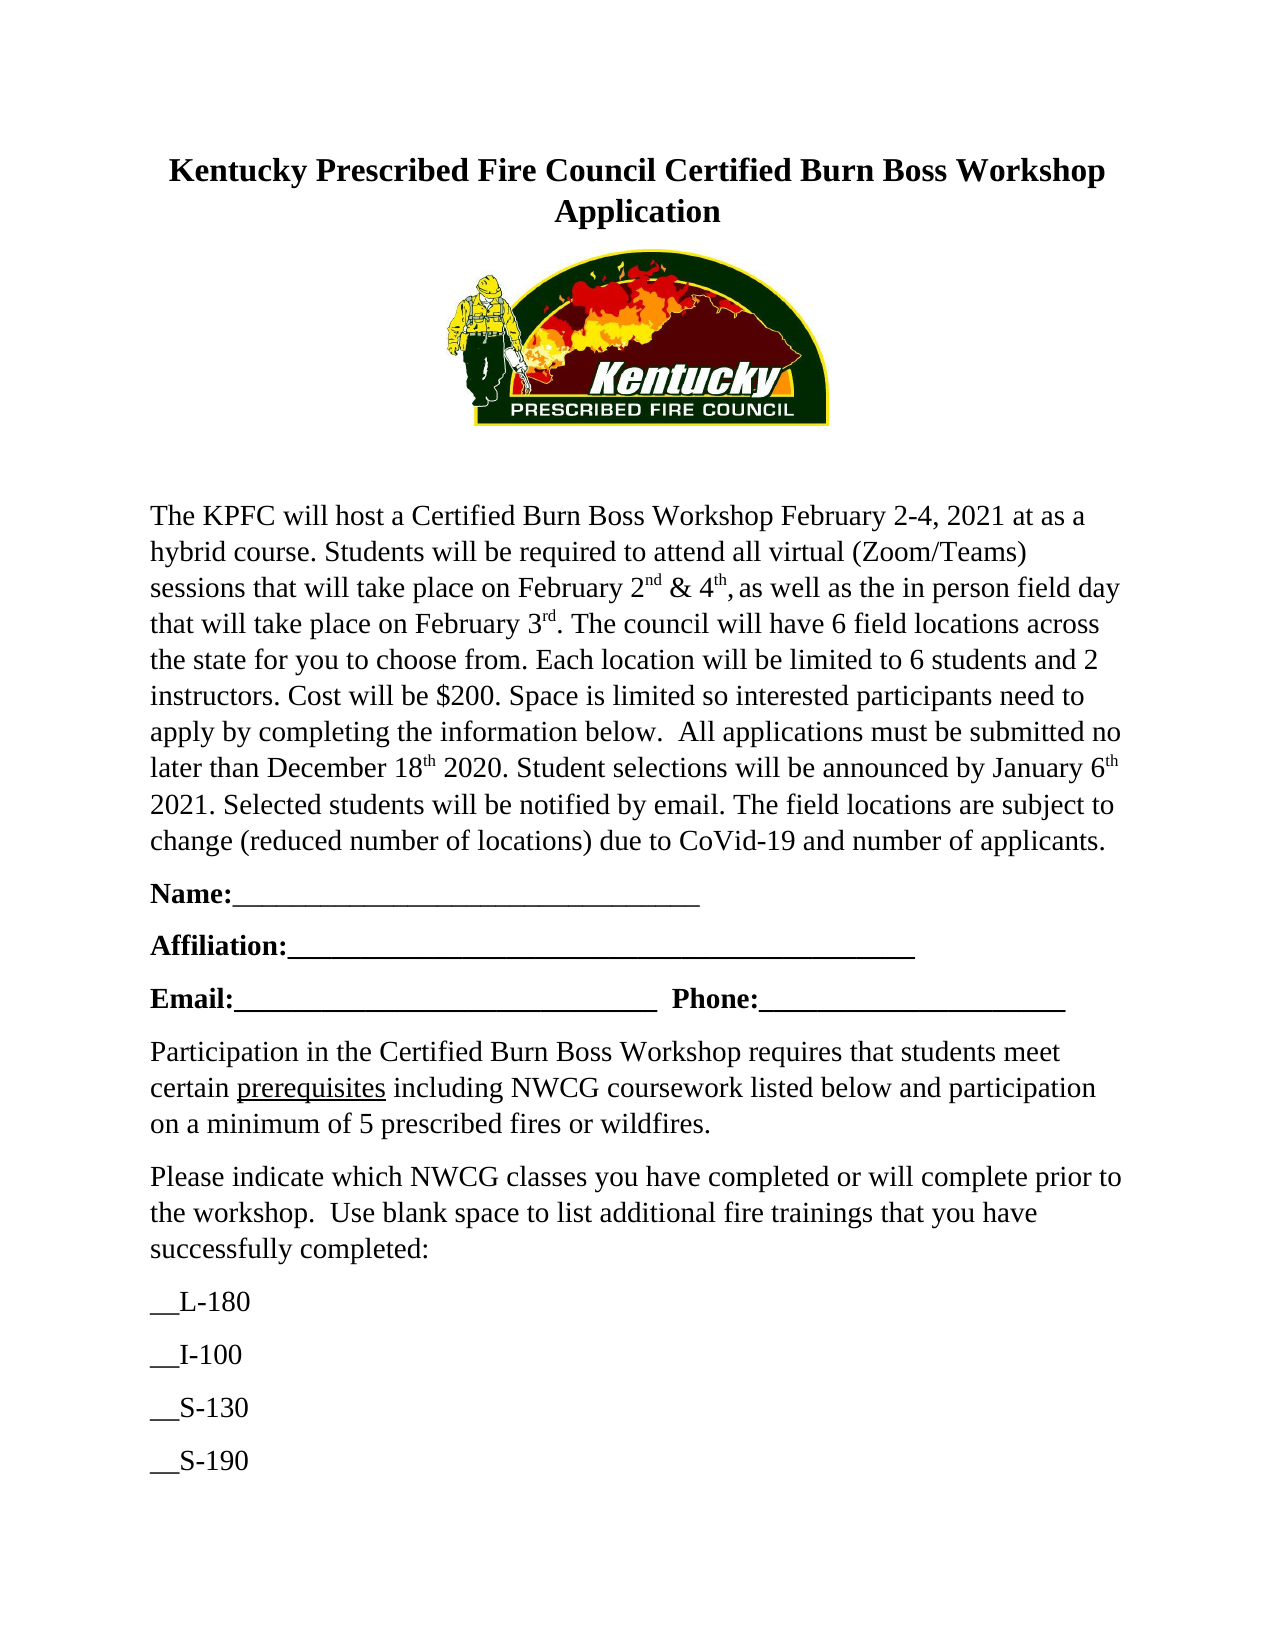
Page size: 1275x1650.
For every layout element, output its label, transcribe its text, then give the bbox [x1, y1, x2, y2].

text Affiliation:___________________________________________ [150, 928, 1125, 962]
text Name:________________________________ [150, 876, 1125, 909]
text __S-190 [150, 1443, 1125, 1476]
text Please indicate which NWCG classes you have completed or will complete prior to the workshop. Use blank space to list additional fire trainings that you have successfully completed: [150, 1159, 1125, 1265]
picture [446, 249, 829, 426]
text The KPFC will host a Certified Burn Boss Workshop February 2-4, 2021 at as a hybrid course. Students will be required to attend all virtual (Zoom/Teams) sessions that will take place on February 2nd & 4th, as well as the in person field day that will take place on February 3rd. The council will have 6 field locations across the state for you to choose from. Each location will be limited to 6 students and 2 instructors. Cost will be $200. Space is limited so interested participants need to apply by completing the information below. All applications must be submitted no later than December 18th 2020. Student selections will be announced by January 6th 2021. Selected students will be notified by email. The field locations are subject to change (reduced number of locations) due to CoVid-19 and number of applicants. [150, 498, 1125, 856]
text __L-180 [150, 1284, 1125, 1318]
text Kentucky Prescribed Fire Council Certified Burn Boss Workshop Application [150, 150, 1125, 230]
text Email:_____________________________ Phone:_____________________ [150, 981, 1125, 1015]
text __I-100 [150, 1337, 1125, 1371]
text Participation in the Certified Burn Boss Workshop requires that students meet certain prerequisites including NWCG coursework listed below and participation on a minimum of 5 prescribed fires or wildfires. [150, 1034, 1125, 1140]
text __S-130 [150, 1390, 1125, 1423]
